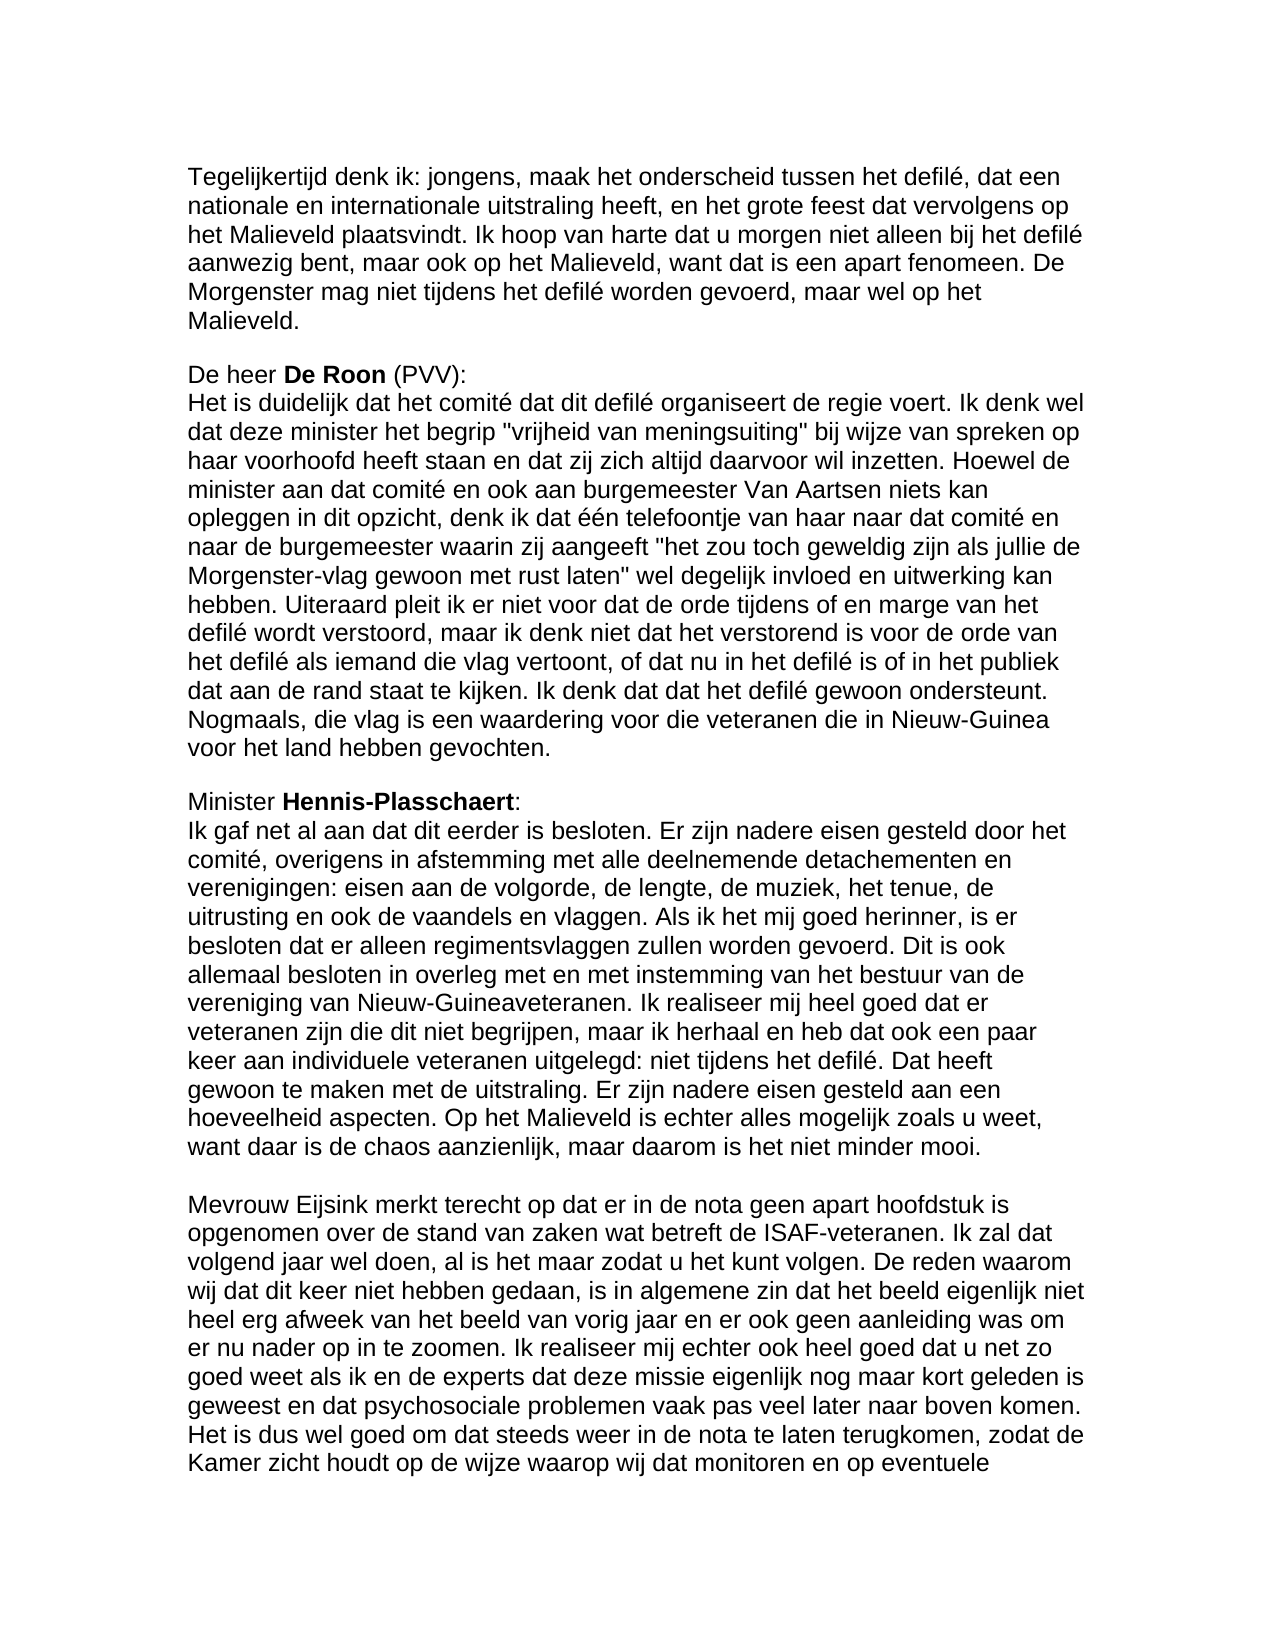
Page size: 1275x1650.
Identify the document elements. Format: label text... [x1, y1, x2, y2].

text De heer De Roon (PVV): Het is duidelijk dat het comité dat dit defilé organiseert de regie voert. Ik denk wel dat deze minister het begrip "vrijheid van meningsuiting" bij wijze van spreken op haar voorhoofd heeft staan en dat zij zich altijd daarvoor wil inzetten. Hoewel de minister aan dat comité en ook aan burgemeester Van Aartsen niets kan opleggen in dit opzicht, denk ik dat één telefoontje van haar naar dat comité en naar de burgemeester waarin zij aangeeft "het zou toch geweldig zijn als jullie de Morgenster-vlag gewoon met rust laten" wel degelijk invloed en uitwerking kan hebben. Uiteraard pleit ik er niet voor dat de orde tijdens of en marge van het defilé wordt verstoord, maar ik denk niet dat het verstorend is voor de orde van het defilé als iemand die vlag vertoont, of dat nu in het defilé is of in het publiek dat aan de rand staat te kijken. Ik denk dat dat het defilé gewoon ondersteunt. Nogmaals, die vlag is een waardering voor die veteranen die in Nieuw-Guinea voor het land hebben gevochten. [187, 359, 1087, 762]
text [187, 162, 1087, 334]
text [187, 787, 1087, 1477]
